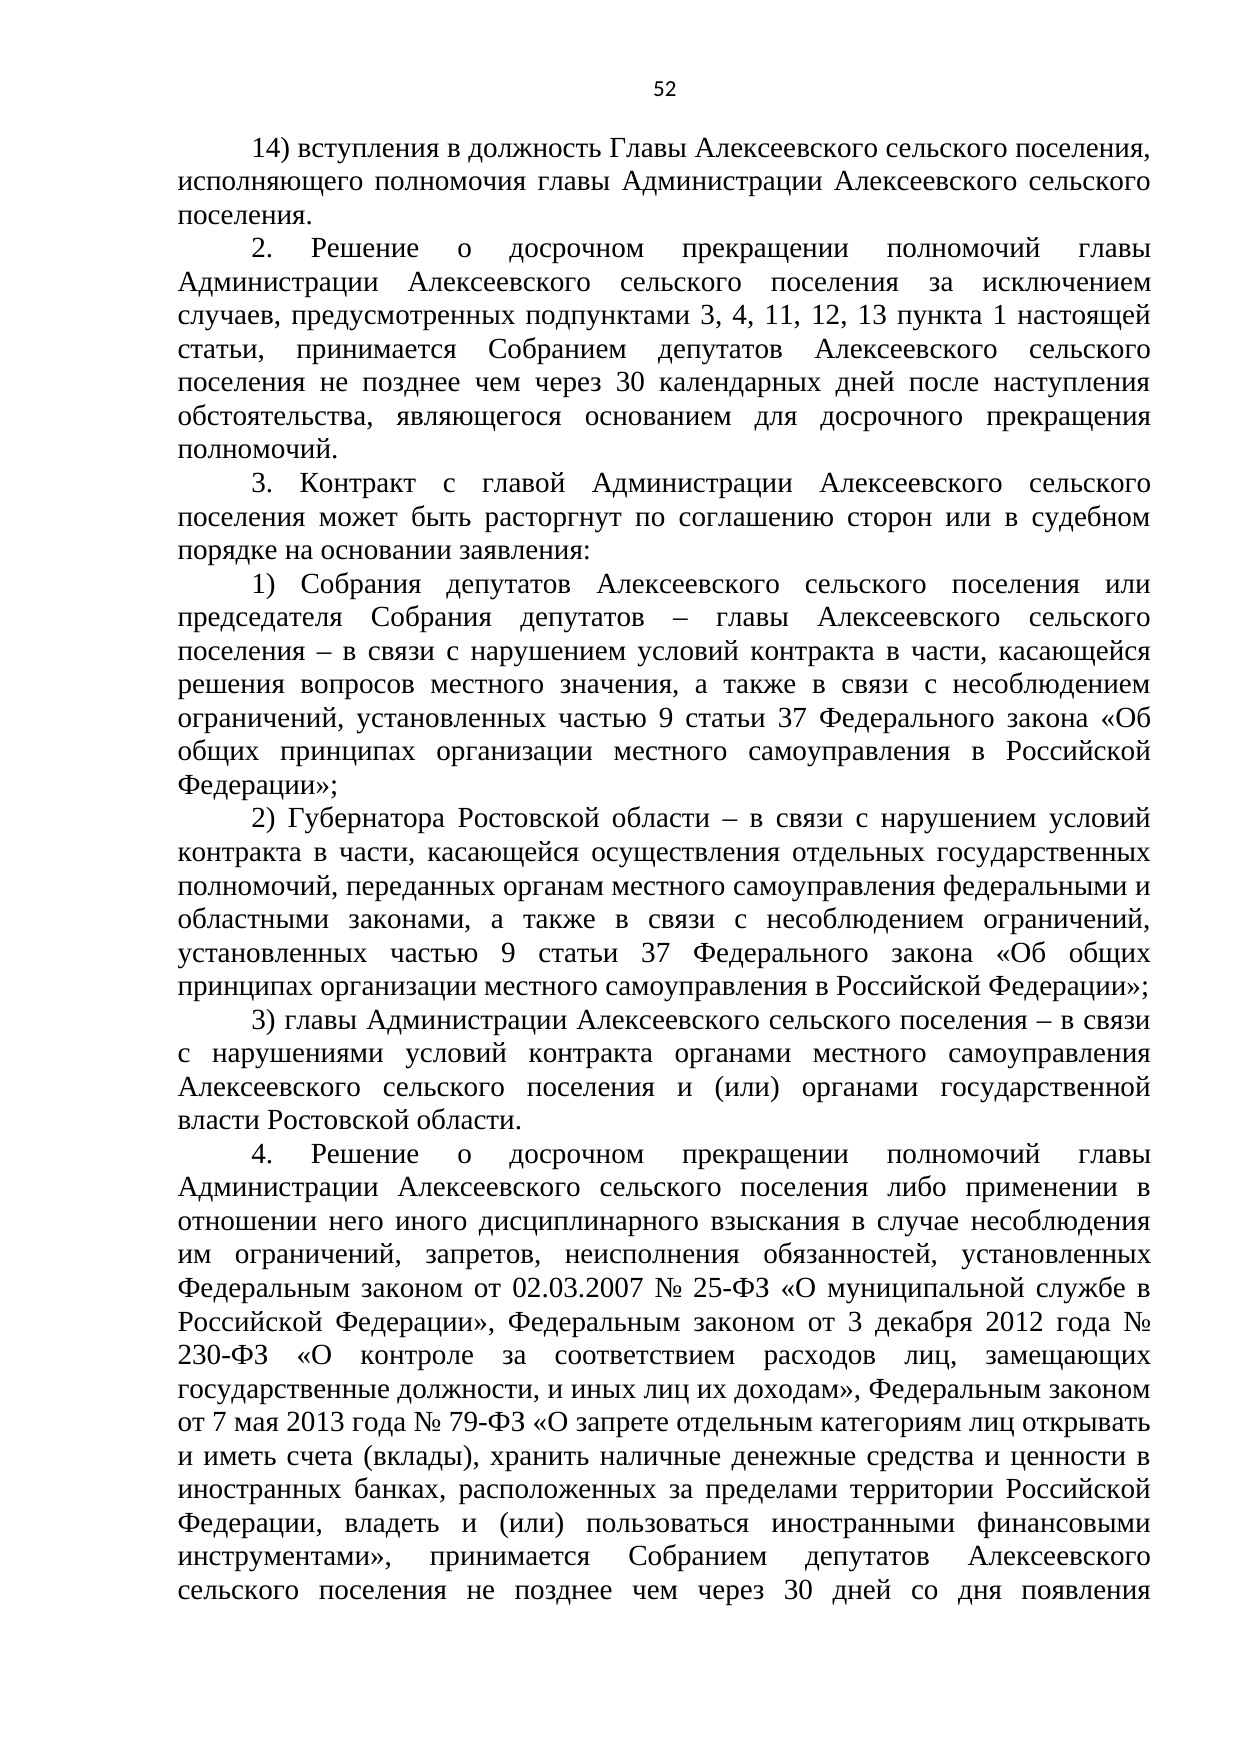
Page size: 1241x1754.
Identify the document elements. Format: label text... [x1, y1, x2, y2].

text 3) главы Администрации Алексеевского сельского поселения – в связи с нарушениями условий контракта органами местного самоуправления Алексеевского сельского поселения и (или) органами государственной власти Ростовской области. [177, 1002, 1152, 1136]
text 3. Контракт с главой Администрации Алексеевского сельского поселения может быть расторгнут по соглашению сторон или в судебном порядке на основании заявления: [177, 465, 1152, 566]
text 2) Губернатора Ростовской области – в связи с нарушением условий контракта в части, касающейся осуществления отдельных государственных полномочий, переданных органам местного самоуправления федеральными и областными законами, а также в связи с несоблюдением ограничений, установленных частью 9 статьи 37 Федерального закона «Об общих принципах организации местного самоуправления в Российской Федерации»; [177, 801, 1152, 1002]
text 2. Решение о досрочном прекращении полномочий главы Администрации Алексеевского сельского поселения за исключением случаев, предусмотренных подпунктами 3, 4, 11, 12, 13 пункта 1 настоящей статьи, принимается Собранием депутатов Алексеевского сельского поселения не позднее чем через 30 календарных дней после наступления обстоятельства, являющегося основанием для досрочного прекращения полномочий. [177, 230, 1152, 465]
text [177, 1136, 1152, 1606]
text 1) Собрания депутатов Алексеевского сельского поселения или председателя Собрания депутатов – главы Алексеевского сельского поселения – в связи с нарушением условий контракта в части, касающейся решения вопросов местного значения, а также в связи с несоблюдением ограничений, установленных частью 9 статьи 37 Федерального закона «Об общих принципах организации местного самоуправления в Российской Федерации»; [177, 566, 1152, 801]
text 14) вступления в должность Главы Алексеевского сельского поселения, исполняющего полномочия главы Администрации Алексеевского сельского поселения. [177, 130, 1152, 230]
